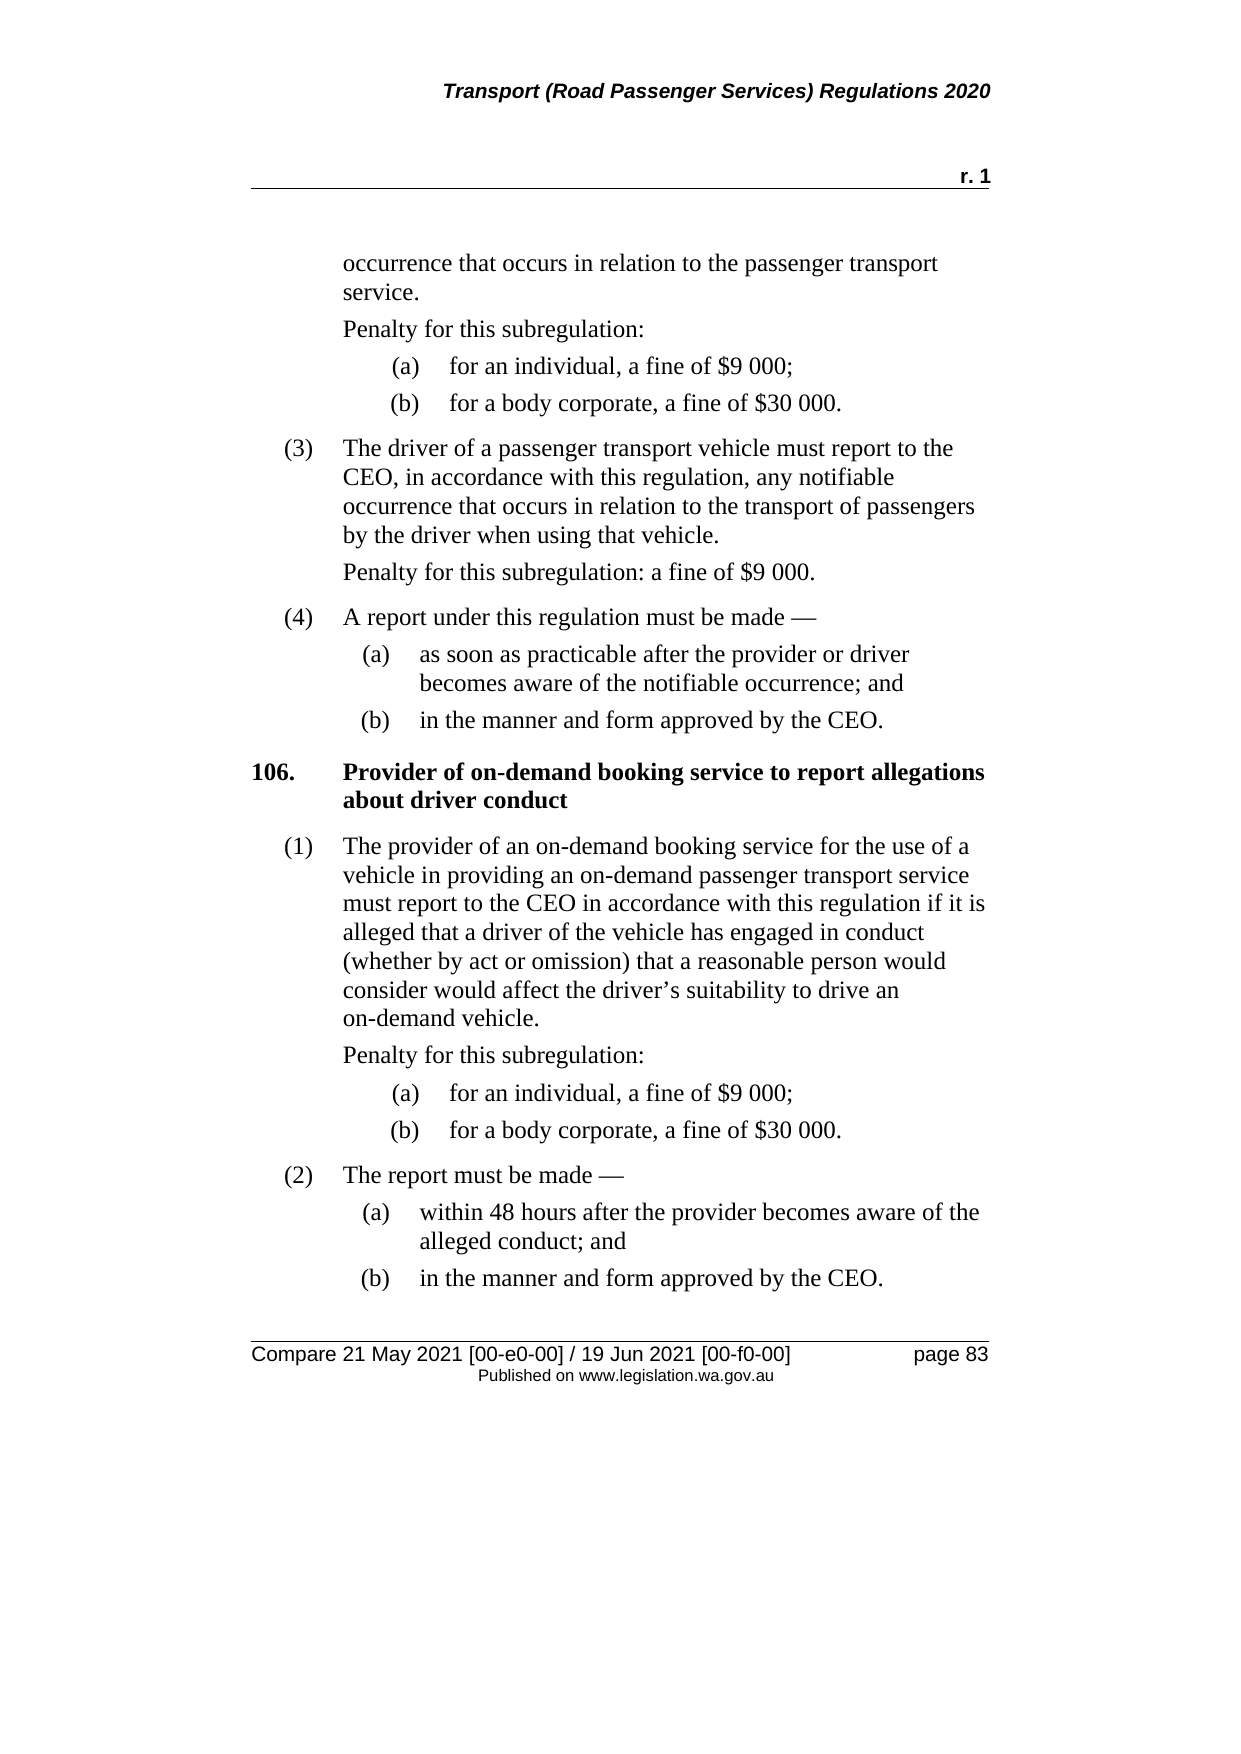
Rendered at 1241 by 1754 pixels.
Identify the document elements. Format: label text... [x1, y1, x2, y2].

text Penalty for this subregulation: [251, 314, 989, 343]
text (a) within 48 hours after the provider becomes aware of the alleged conduct; and [251, 1197, 989, 1255]
text (b) for a body corporate, a fine of $30 000. [251, 388, 989, 417]
subtitle 106. Provider of on-demand booking service to report allegations about driver conduct [251, 757, 989, 814]
text (4) A report under this regulation must be made — [251, 602, 989, 631]
text (1) The provider of an on-demand booking service for the use of a vehicle in providing an on-demand passenger transport service must report to the CEO in accordance with this regulation if it is alleged that a driver of the vehicle has engaged in conduct (whether by act or omission) that a reasonable person would consider would affect the driver’s suitability to drive an on-demand vehicle. [251, 831, 989, 1032]
text (b) in the manner and form approved by the CEO. [251, 705, 989, 734]
text (a) for an individual, a fine of $9 000; [251, 351, 989, 380]
text (b) in the manner and form approved by the CEO. [251, 1263, 989, 1292]
text Penalty for this subregulation: a fine of $9 000. [251, 557, 989, 586]
text (a) for an individual, a fine of $9 000; [251, 1078, 989, 1106]
text (2) The report must be made — [251, 1160, 989, 1189]
text (3) The driver of a passenger transport vehicle must report to the CEO, in accordance with this regulation, any notifiable occurrence that occurs in relation to the transport of passengers by the driver when using that vehicle. [251, 433, 989, 548]
text (a) as soon as practicable after the provider or driver becomes aware of the notifiable occurrence; and [251, 639, 989, 697]
text Penalty for this subregulation: [251, 1041, 989, 1069]
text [251, 248, 989, 306]
text (b) for a body corporate, a fine of $30 000. [251, 1115, 989, 1143]
